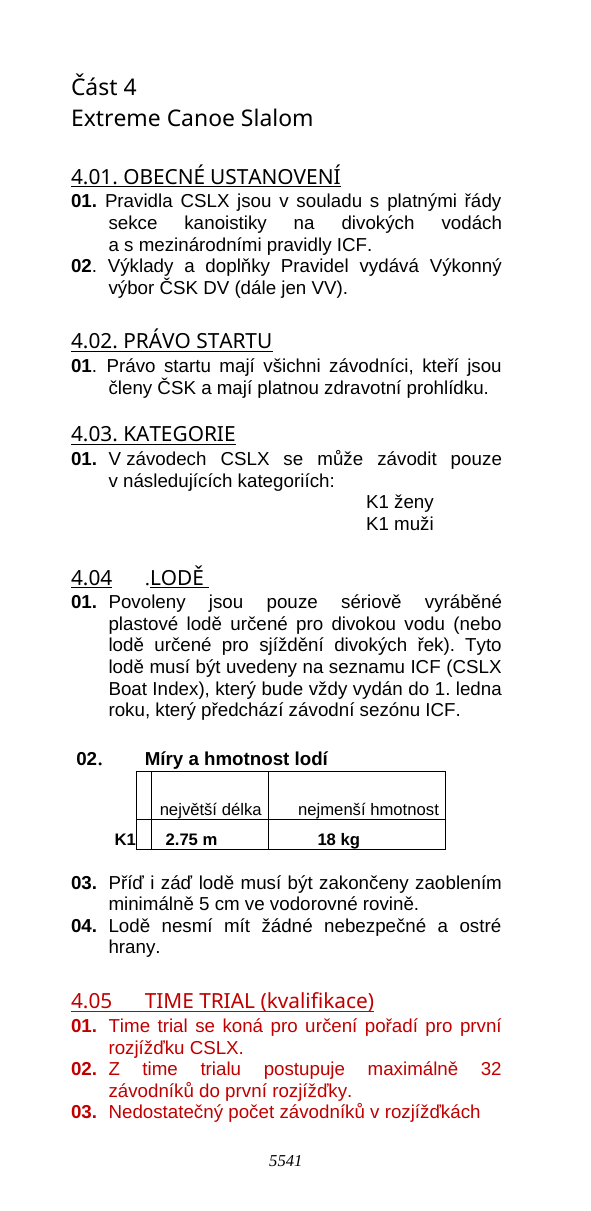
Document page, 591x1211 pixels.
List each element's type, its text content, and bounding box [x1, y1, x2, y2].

text 04. Lodě nesmí mít žádné nebezpečné a ostré hrany. [71, 915, 502, 958]
text 02. Z time trialu postupuje maximálně 32 závodníků do první rozjížďky. [71, 1058, 502, 1101]
table_cell 2.75 m [152, 820, 268, 849]
text 01. V závodech CSLX se může závodit pouze v následujících kategoriích: [71, 448, 502, 491]
text 4.01. OBECNÉ USTANOVENÍ [71, 162, 502, 190]
text 03. Příď i záď lodě musí být zakončeny zaoblením minimálně 5 cm ve vodorovné rovině. [71, 872, 502, 915]
text 4.05 TIME TRIAL (kvalifikace) [71, 987, 502, 1015]
text K1 muži [33, 513, 502, 534]
table_header [137, 772, 151, 819]
subtitle K1 ženy [108, 491, 502, 513]
text 03. Nedostatečný počet závodníků v rozjížďkách [71, 1101, 502, 1123]
table_cell K1 [137, 820, 151, 849]
text 01. Pravidla CSLX jsou v souladu s platnými řády sekce kanoistiky na divokých vodách a s mezinárodními pravidly ICF. [71, 190, 502, 255]
table_cell 18 kg [269, 820, 445, 849]
table_header největší délka [152, 772, 268, 819]
text 02. Míry a hmotnost lodí [71, 742, 502, 771]
text Část 4 [71, 71, 502, 102]
text 02. Výklady a doplňky Pravidel vydává Výkonný výbor ČSK DV (dále jen VV). [71, 255, 502, 298]
text 01. Povoleny jsou pouze sériově vyráběné plastové lodě určené pro divokou vodu (nebo lodě určené pro sjíždění divokých řek). Tyto lodě musí být uvedeny na seznamu ICF (CSLX Boat Index), který bude vždy vydán do 1. ledna roku, který předchází závodní sezónu ICF. [71, 591, 502, 721]
text 4.04 .LODĚ [71, 563, 502, 591]
text 4.02. PRÁVO STARTU [71, 326, 502, 355]
text 01. Právo startu mají všichni závodníci, kteří jsou členy ČSK a mají platnou zdravotní prohlídku. [71, 355, 502, 398]
text 4.03. KATEGORIE [71, 419, 502, 448]
text 01. Time trial se koná pro určení pořadí pro první rozjížďku CSLX. [71, 1015, 502, 1058]
text Extreme Canoe Slalom [71, 102, 502, 133]
table_header nejmenší hmotnost [269, 772, 445, 819]
